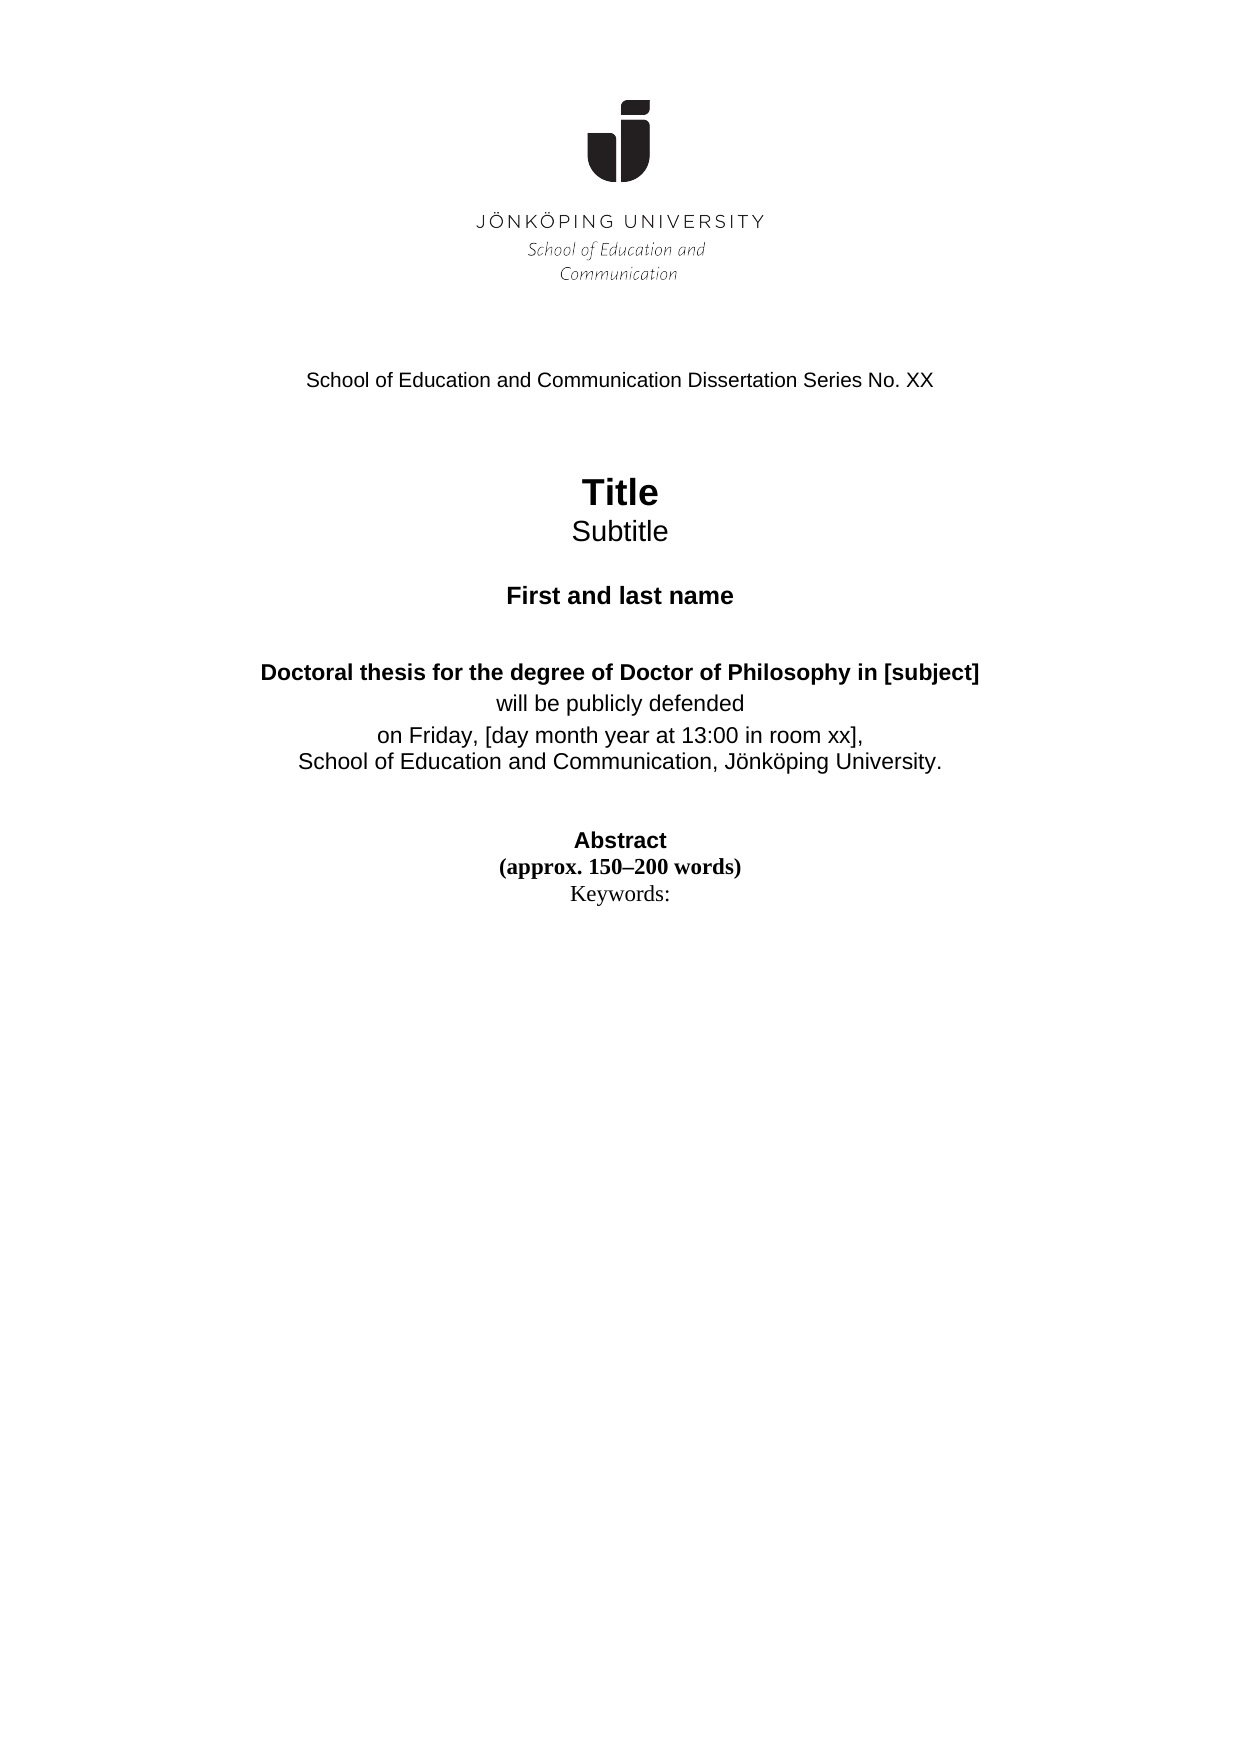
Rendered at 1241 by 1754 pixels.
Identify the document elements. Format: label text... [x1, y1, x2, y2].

text Doctoral thesis for the degree of Doctor of Philosophy in [subject] [150, 659, 1090, 685]
text will be publicly defended [150, 685, 1090, 717]
text School of Education and Communication Dissertation Series No. XX [150, 368, 1090, 392]
text Keywords: [150, 880, 1090, 906]
text (approx. 150–200 words) [150, 853, 1090, 880]
text Subtitle [150, 514, 1090, 547]
text School of Education and Communication, Jönköping University. [150, 748, 1090, 774]
text on Friday, [day month year at 13:00 in room xx], [150, 717, 1090, 748]
text First and last name [150, 581, 1090, 609]
text Title [150, 471, 1090, 514]
text Abstract [150, 827, 1090, 853]
picture [476, 100, 764, 280]
